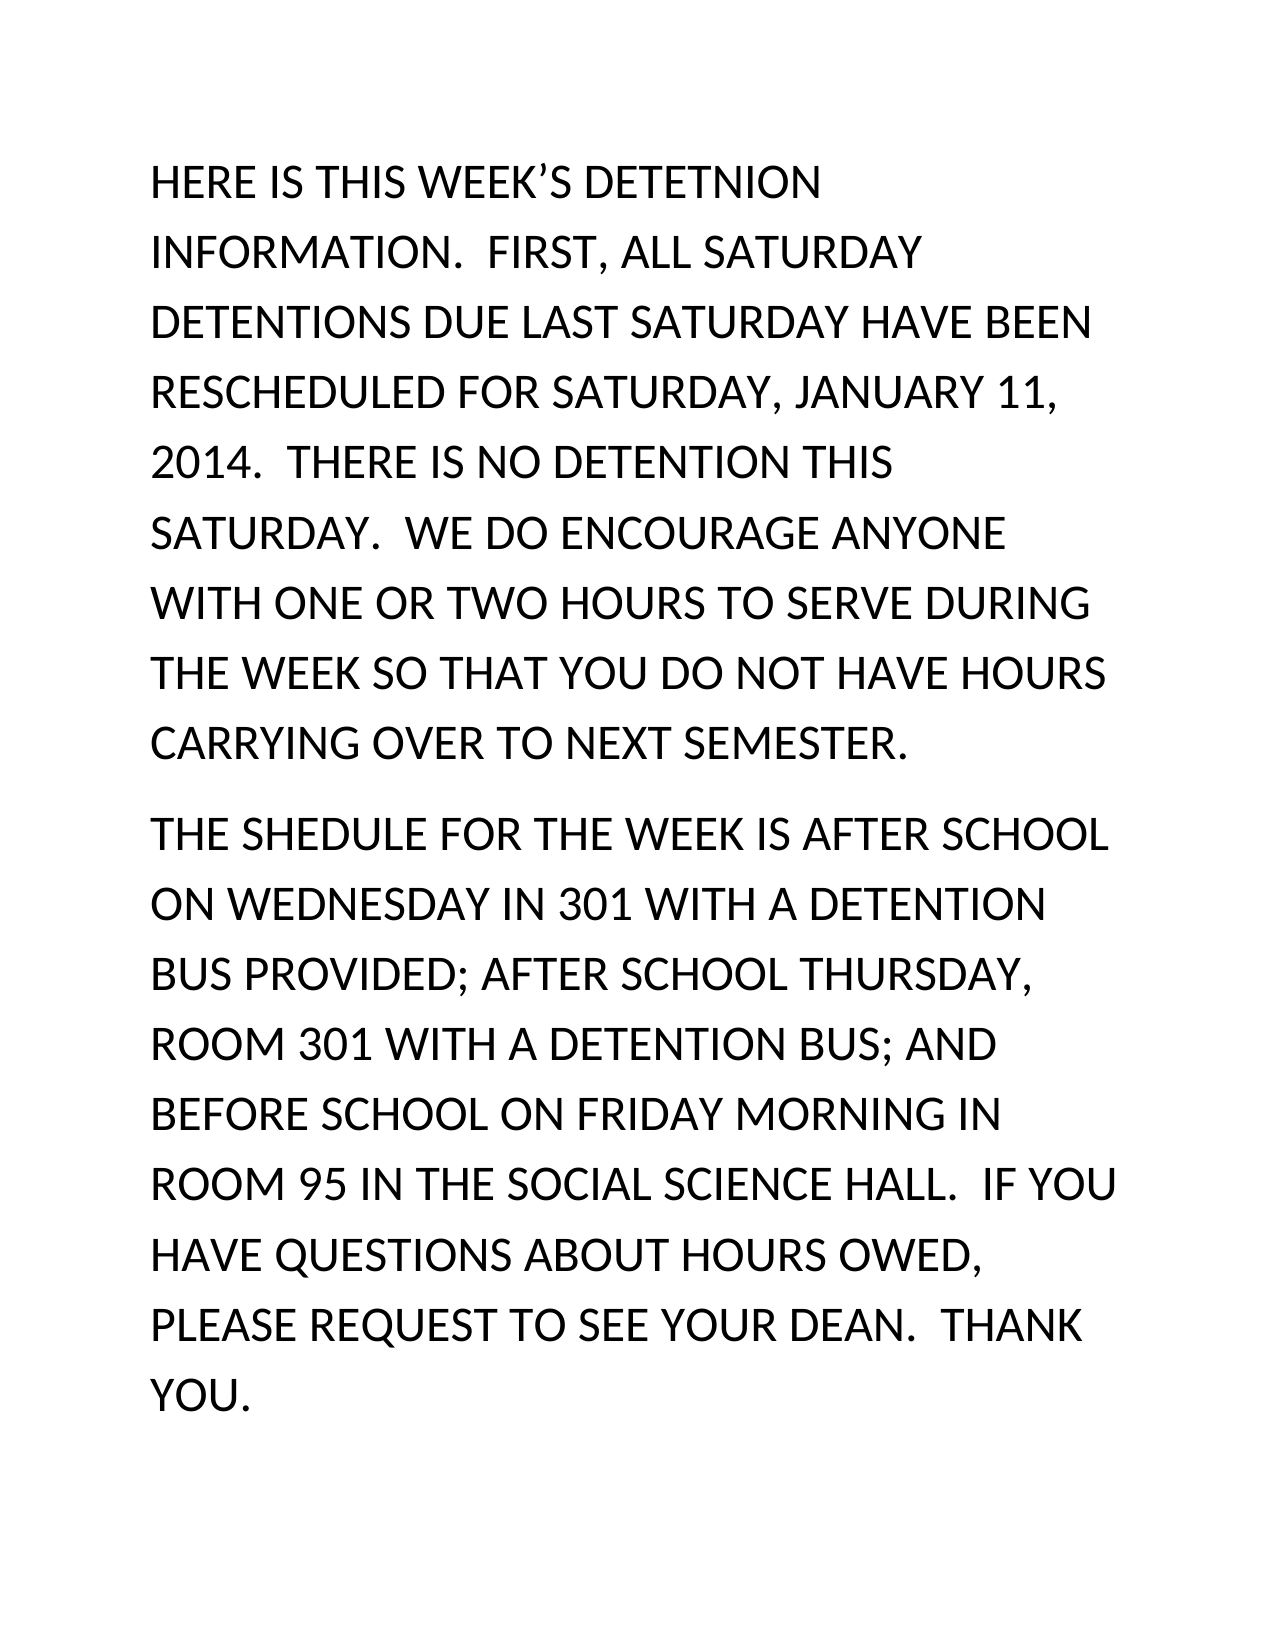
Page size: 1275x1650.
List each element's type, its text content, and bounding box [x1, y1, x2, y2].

text HERE IS THIS WEEK’S DETETNION INFORMATION. FIRST, ALL SATURDAY DETENTIONS DUE LAST SATURDAY HAVE BEEN RESCHEDULED FOR SATURDAY, JANUARY 11, 2014. THERE IS NO DETENTION THIS SATURDAY. WE DO ENCOURAGE ANYONE WITH ONE OR TWO HOURS TO SERVE DURING THE WEEK SO THAT YOU DO NOT HAVE HOURS CARRYING OVER TO NEXT SEMESTER. [150, 150, 1125, 772]
text THE SHEDULE FOR THE WEEK IS AFTER SCHOOL ON WEDNESDAY IN 301 WITH A DETENTION BUS PROVIDED; AFTER SCHOOL THURSDAY, ROOM 301 WITH A DETENTION BUS; AND BEFORE SCHOOL ON FRIDAY MORNING IN ROOM 95 IN THE SOCIAL SCIENCE HALL. IF YOU HAVE QUESTIONS ABOUT HOURS OWED, PLEASE REQUEST TO SEE YOUR DEAN. THANK YOU. [150, 802, 1125, 1424]
